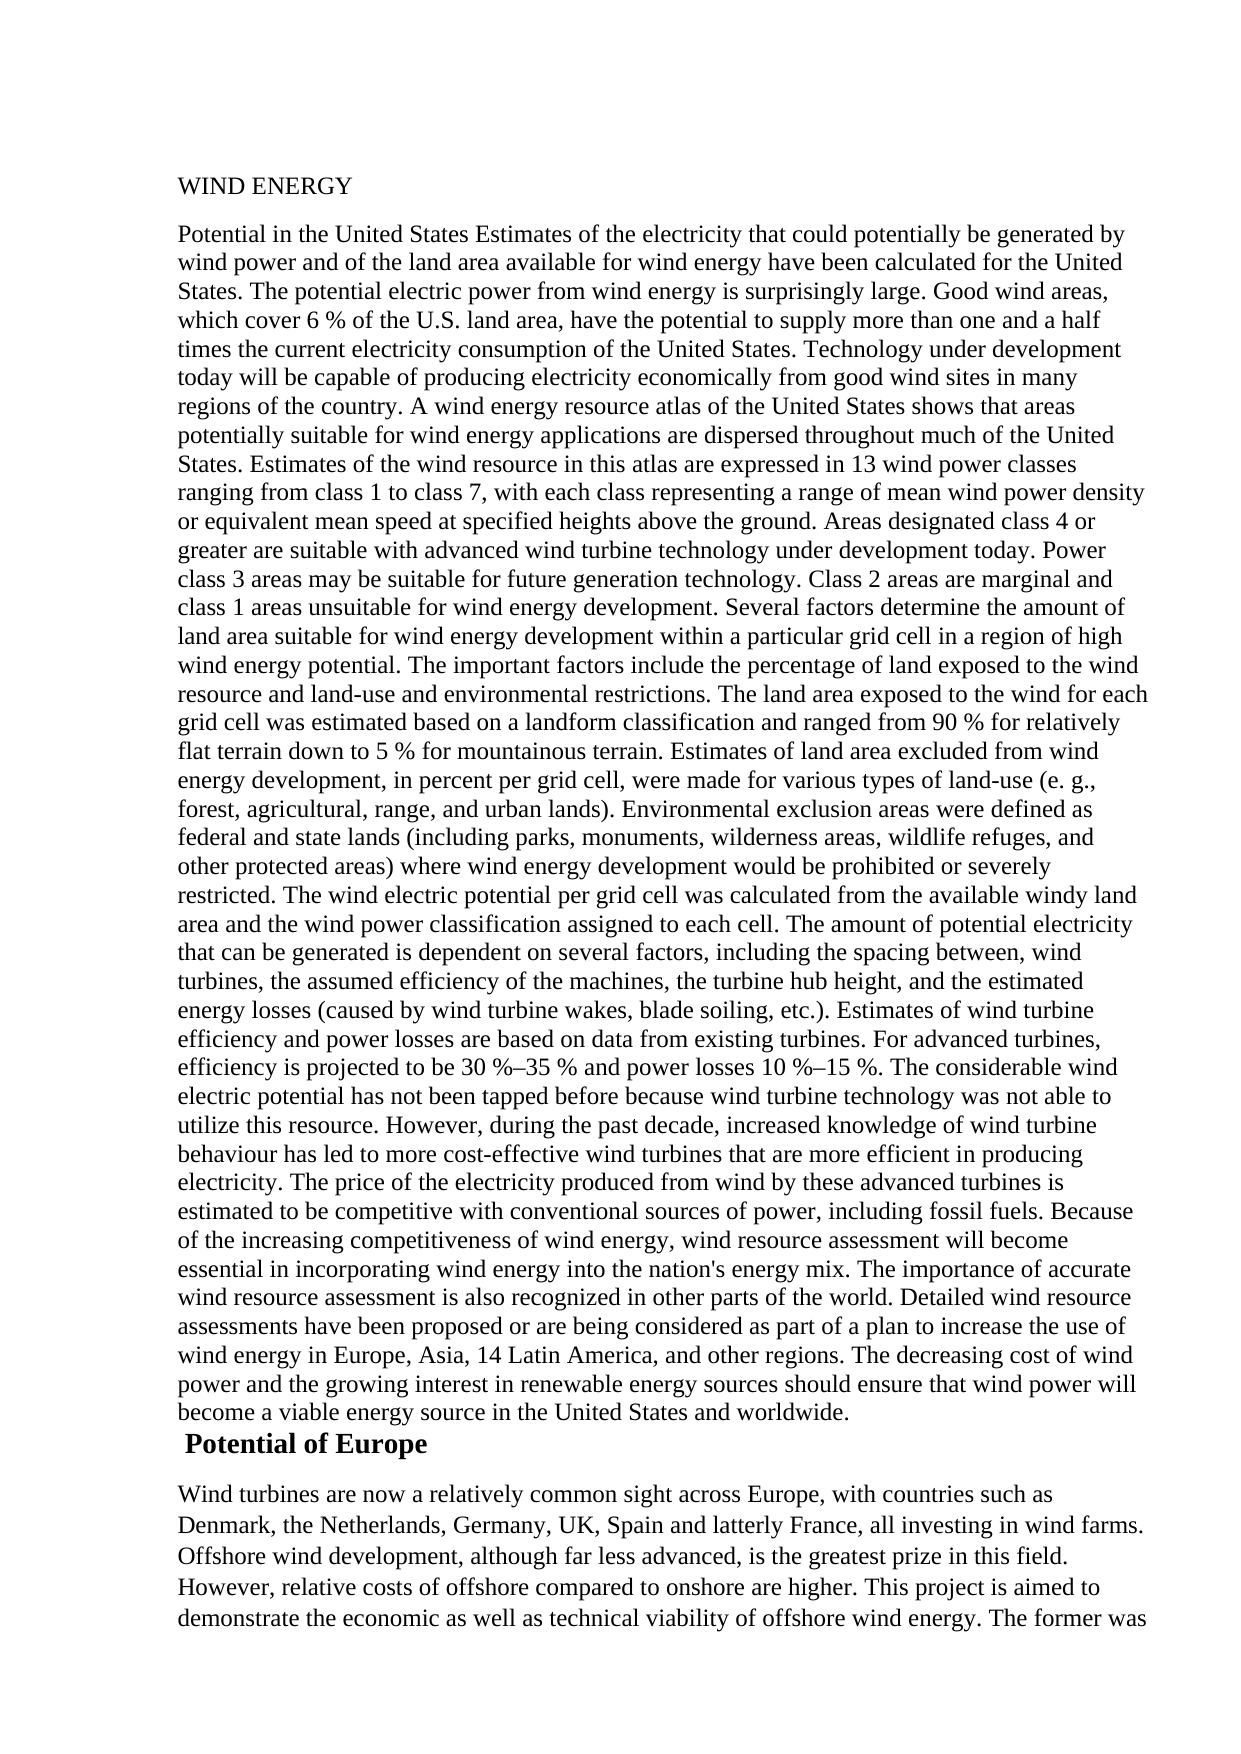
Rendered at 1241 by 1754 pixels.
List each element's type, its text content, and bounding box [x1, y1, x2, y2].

text Potential of Europe [177, 1426, 1152, 1460]
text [177, 1479, 1152, 1632]
text Potential in the United States Estimates of the electricity that could potentially be generated by wind power and of the land area available for wind energy have been calculated for the United States. The potential electric power from wind energy is surprisingly large. Good wind areas, which cover 6 % of the U.S. land area, have the potential to supply more than one and a half times the current electricity consumption of the United States. Technology under development today will be capable of producing electricity economically from good wind sites in many regions of the country. A wind energy resource atlas of the United States shows that areas potentially suitable for wind energy applications are dispersed throughout much of the United States. Estimates of the wind resource in this atlas are expressed in 13 wind power classes ranging from class 1 to class 7, with each class representing a range of mean wind power density or equivalent mean speed at specified heights above the ground. Areas designated class 4 or greater are suitable with advanced wind turbine technology under development today. Power class 3 areas may be suitable for future generation technology. Class 2 areas are marginal and class 1 areas unsuitable for wind energy development. Several factors determine the amount of land area suitable for wind energy development within a particular grid cell in a region of high wind energy potential. The important factors include the percentage of land exposed to the wind resource and land-use and environmental restrictions. The land area exposed to the wind for each grid cell was estimated based on a landform classification and ranged from 90 % for relatively flat terrain down to 5 % for mountainous terrain. Estimates of land area excluded from wind energy development, in percent per grid cell, were made for various types of land-use (e. g., forest, agricultural, range, and urban lands). Environmental exclusion areas were defined as federal and state lands (including parks, monuments, wilderness areas, wildlife refuges, and other protected areas) where wind energy development would be prohibited or severely restricted. The wind electric potential per grid cell was calculated from the available windy land area and the wind power classification assigned to each cell. The amount of potential electricity that can be generated is dependent on several factors, including the spacing between, wind turbines, the assumed efficiency of the machines, the turbine hub height, and the estimated energy losses (caused by wind turbine wakes, blade soiling, etc.). Estimates of wind turbine efficiency and power losses are based on data from existing turbines. For advanced turbines, efficiency is projected to be 30 %–35 % and power losses 10 %–15 %. The considerable wind electric potential has not been tapped before because wind turbine technology was not able to utilize this resource. However, during the past decade, increased knowledge of wind turbine behaviour has led to more cost-effective wind turbines that are more efficient in producing electricity. The price of the electricity produced from wind by these advanced turbines is estimated to be competitive with conventional sources of power, including fossil fuels. Because of the increasing competitiveness of wind energy, wind resource assessment will become essential in incorporating wind energy into the nation's energy mix. The importance of accurate wind resource assessment is also recognized in other parts of the world. Detailed wind resource assessments have been proposed or are being considered as part of a plan to increase the use of wind energy in Europe, Asia, 14 Latin America, and other regions. The decreasing cost of wind power and the growing interest in renewable energy sources should ensure that wind power will become a viable energy source in the United States and worldwide. [177, 219, 1152, 1426]
text WIND ENERGY [177, 171, 1152, 200]
